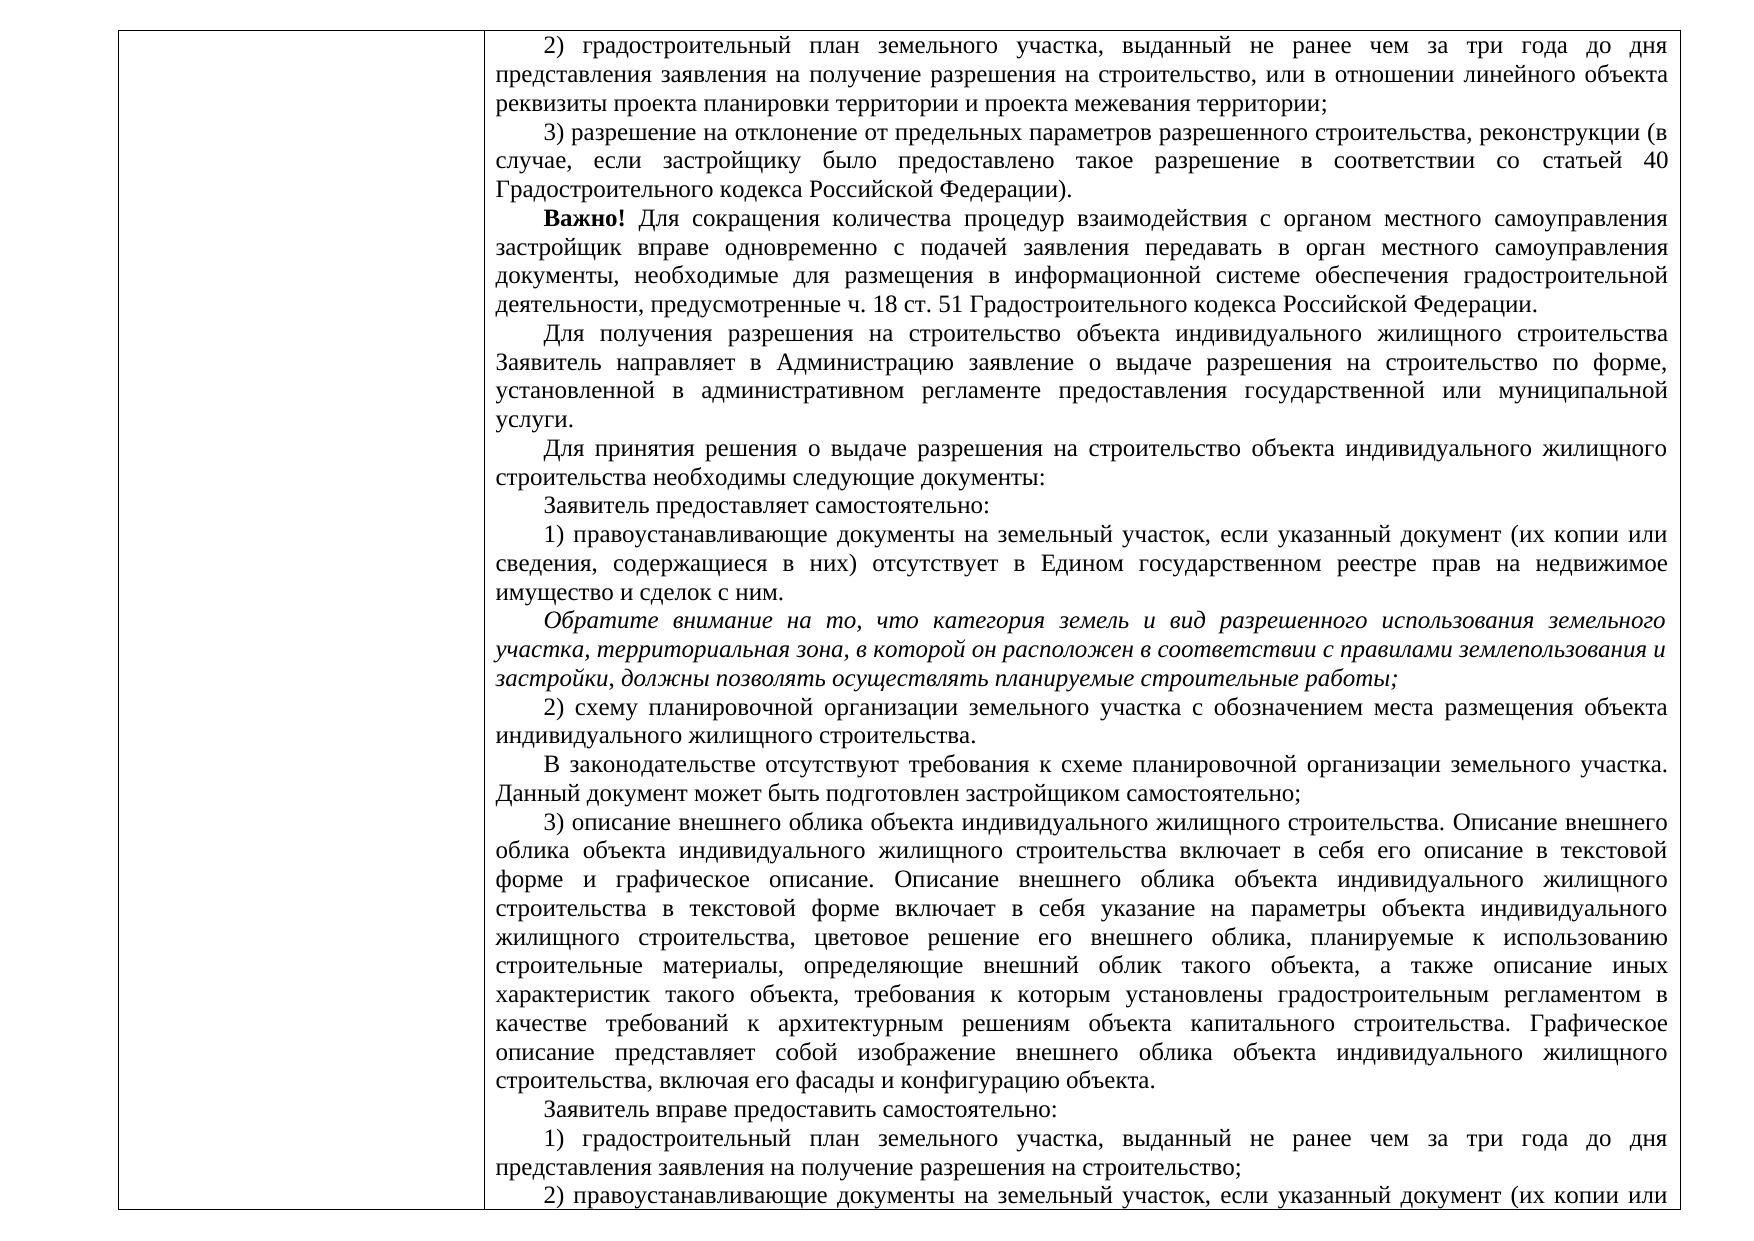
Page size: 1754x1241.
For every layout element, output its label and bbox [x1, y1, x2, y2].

table_cell [119, 31, 484, 1209]
table_cell [485, 31, 1680, 1209]
